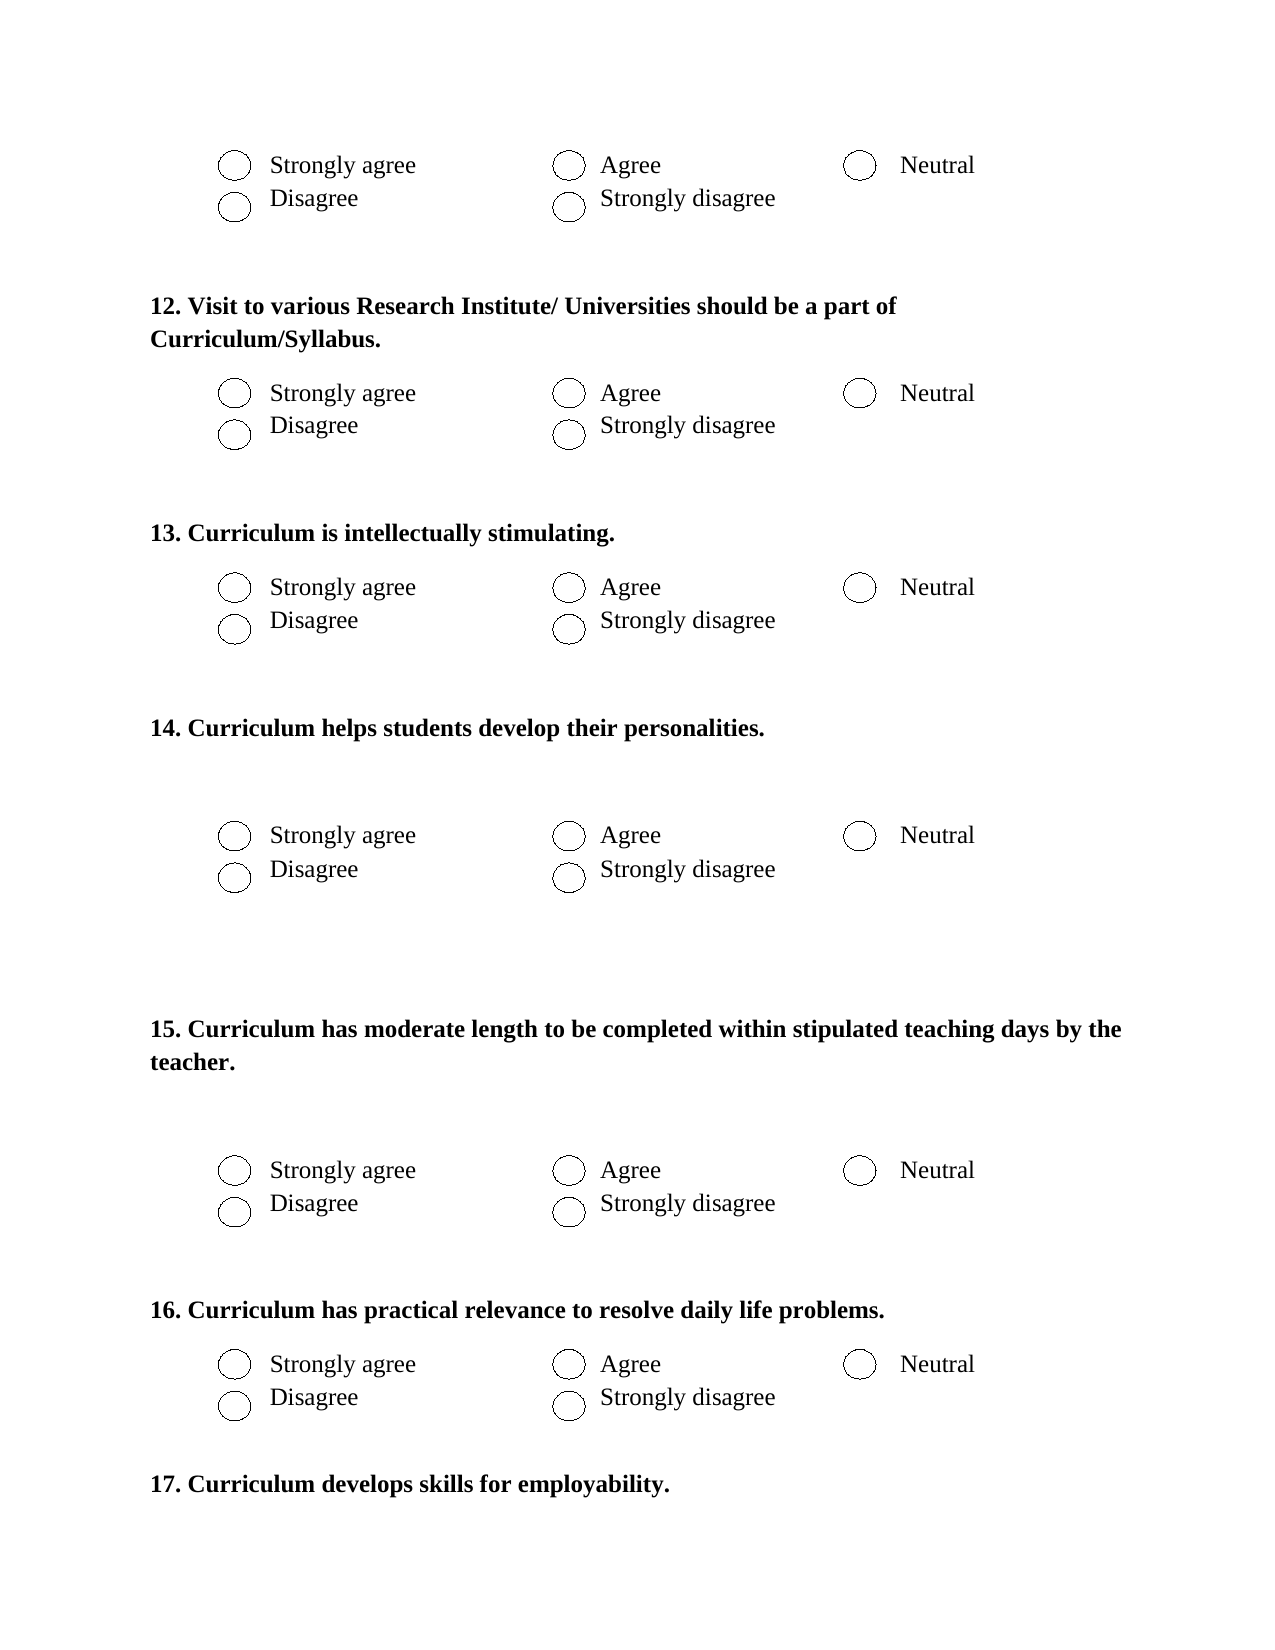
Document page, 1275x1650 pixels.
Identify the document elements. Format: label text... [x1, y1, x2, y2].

text 16. Curriculum has practical relevance to resolve daily life problems. [150, 1295, 1125, 1324]
list Disagree Strongly disagree [269, 411, 1125, 439]
text 15. Curriculum has moderate length to be completed within stipulated teaching days by the teacher. [150, 1014, 1125, 1076]
list Disagree Strongly disagree [269, 1382, 1125, 1411]
list Disagree Strongly disagree [269, 183, 1125, 212]
text 12. Visit to various Research Institute/ Universities should be a part of Curriculum/Syllabus. [150, 291, 1125, 352]
text 14. Curriculum helps students develop their personalities. [150, 713, 1125, 742]
list Strongly agree Agree Neutral [269, 150, 1125, 179]
text 17. Curriculum develops skills for employability. [150, 1469, 1125, 1497]
list Disagree Strongly disagree [269, 605, 1125, 634]
list Strongly agree Agree Neutral [269, 1349, 1125, 1378]
list Strongly agree Agree Neutral [269, 378, 1125, 406]
list Disagree Strongly disagree [269, 854, 1125, 882]
list Disagree Strongly disagree [269, 1188, 1125, 1217]
list Strongly agree Agree Neutral [269, 572, 1125, 601]
text 13. Curriculum is intellectually stimulating. [150, 518, 1125, 547]
list Strongly agree Agree Neutral [269, 1155, 1125, 1184]
list Strongly agree Agree Neutral [269, 821, 1125, 849]
